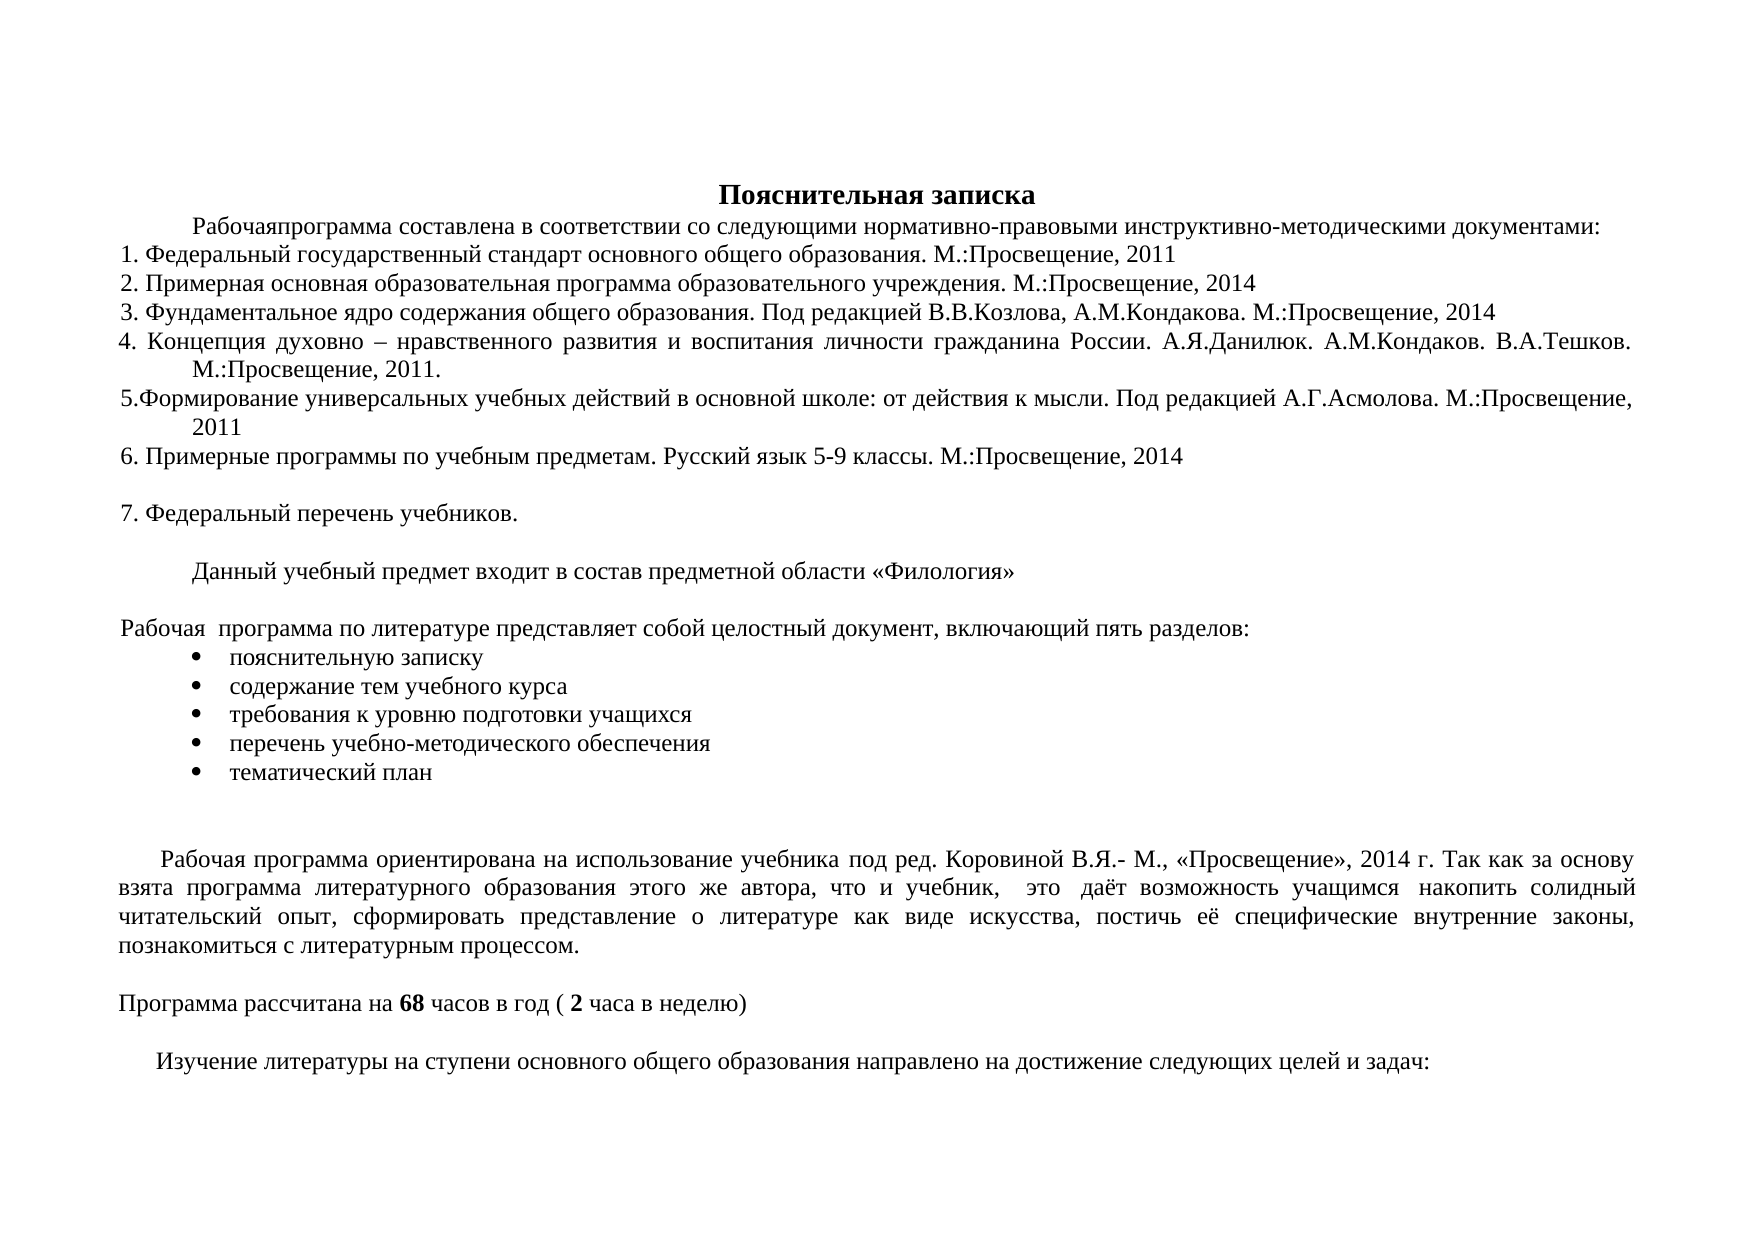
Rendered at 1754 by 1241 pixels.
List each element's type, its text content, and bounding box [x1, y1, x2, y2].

text Пояснительная записка [118, 177, 1636, 211]
list пояснительную записку [192, 642, 1636, 671]
list требования к уровню подготовки учащихся [192, 699, 1636, 728]
text 3. Фундаментальное ядро содержания общего образования. Под редакцией В.В.Козлова, А.М.Кондакова. М.:Просвещение, 2014 [120, 297, 1634, 326]
text 2. Примерная основная образовательная программа образовательного учреждения. М.:Просвещение, 2014 [120, 268, 1634, 297]
text 1. Федеральный государственный стандарт основного общего образования. М.:Просвещение, 2011 [120, 239, 1634, 268]
text Рабочая программа ориентирована на использование учебника под ред. Коровиной В.Я.- М., «Просвещение», 2014 г. Так как за основу взята программа литературного образования этого же автора, что и учебник, это даёт возможность учащимся накопить солидный читательский опыт, сформировать представление о литературе как виде искусства, постичь её специфические внутренние законы, познакомиться с литературным процессом. [118, 844, 1636, 959]
text Рабочая программа по литературе представляет собой целостный документ, включающий пять разделов: [118, 613, 1636, 642]
text 7. Федеральный перечень учебников. [120, 498, 1634, 527]
list тематический план [192, 757, 1634, 786]
text 6. Примерные программы по учебным предметам. Русский язык 5-9 классы. М.:Просвещение, 2014 [120, 441, 1634, 469]
list перечень учебно-методического обеспечения [192, 728, 1634, 757]
text Рабочаяпрограмма составлена в соответствии со следующими нормативно-правовыми инструктивно-методическими документами: [118, 211, 1636, 239]
text Изучение литературы на ступени основного общего образования направлено на достижение следующих целей и задач: [118, 1046, 1636, 1074]
text Программа рассчитана на 68 часов в год ( 2 часа в неделю) [118, 988, 1636, 1017]
text Данный учебный предмет входит в состав предметной области «Филология» [120, 556, 1634, 584]
text 5.Формирование универсальных учебных действий в основной школе: от действия к мысли. Под редакцией А.Г.Асмолова. М.:Просвещение, 2011 [120, 383, 1634, 441]
list содержание тем учебного курса [192, 671, 1636, 699]
text 4. Концепция духовно – нравственного развития и воспитания личности гражданина России. А.Я.Данилюк. А.М.Кондаков. В.А.Тешков. М.:Просвещение, 2011. [118, 326, 1634, 383]
